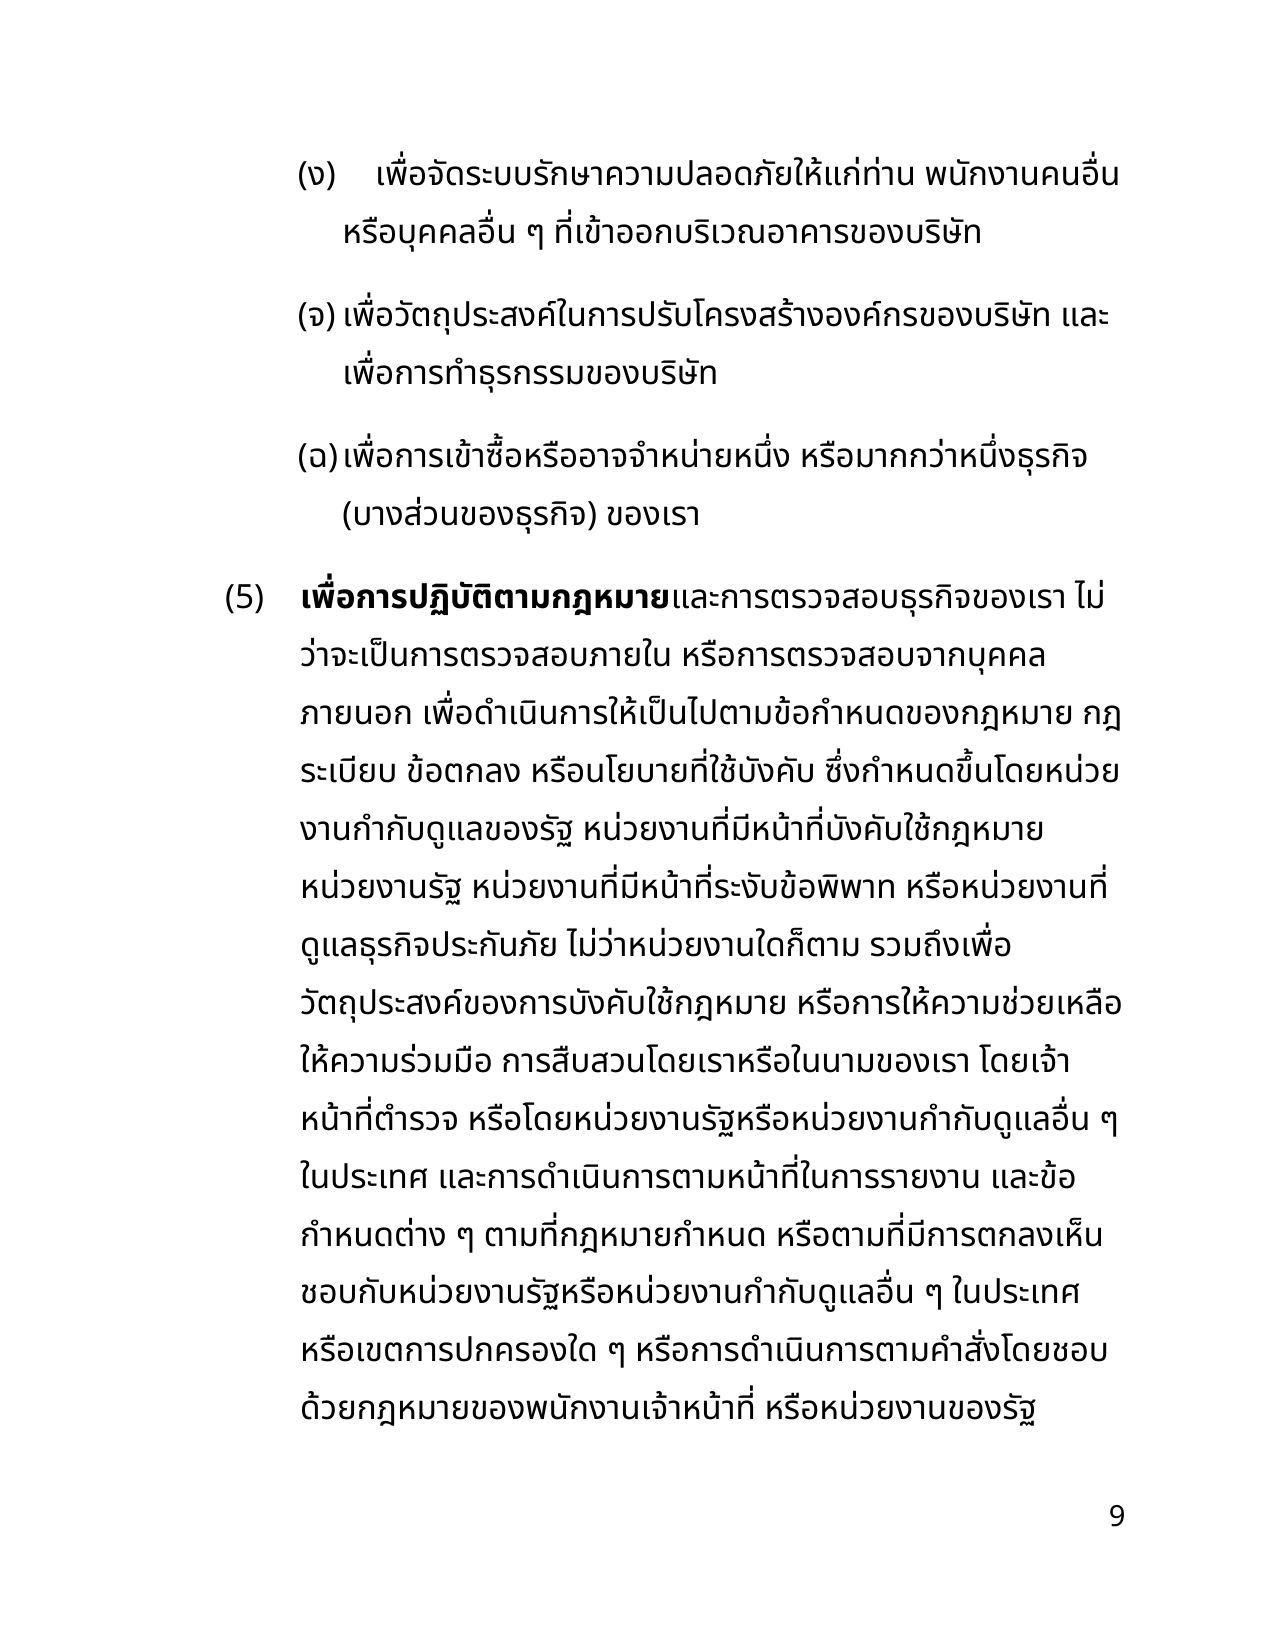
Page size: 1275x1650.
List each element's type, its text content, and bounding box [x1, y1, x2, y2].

text (ฉ) เพื่อการเข้าซื้อหรืออาจจำหน่ายหนึ่ง หรือมากกว่าหนึ่งธุรกิจ (บางส่วนของธุรกิจ) ของเรา [298, 432, 1125, 541]
text (จ) เพื่อวัตถุประสงค์ในการปรับโครงสร้างองค์กรของบริษัท และเพื่อการทำธุรกรรมของบริษัท [298, 291, 1125, 399]
text (5) เพื่อการปฏิบัติตามกฎหมายและการตรวจสอบธุรกิจของเรา ไม่ว่าจะเป็นการตรวจสอบภายใน หรือการตรวจสอบจากบุคคลภายนอก เพื่อดำเนินการให้เป็นไปตามข้อกำหนดของกฎหมาย กฎ ระเบียบ ข้อตกลง หรือนโยบายที่ใช้บังคับ ซึ่งกำหนดขึ้นโดยหน่วยงานกำกับดูแลของรัฐ หน่วยงานที่มีหน้าที่บังคับใช้กฎหมาย หน่วยงานรัฐ หน่วยงานที่มีหน้าที่ระงับข้อพิพาท หรือหน่วยงานที่ดูแลธุรกิจประกันภัย ไม่ว่าหน่วยงานใดก็ตาม รวมถึงเพื่อวัตถุประสงค์ของการบังคับใช้กฎหมาย หรือการให้ความช่วยเหลือ ให้ความร่วมมือ การสืบสวนโดยเราหรือในนามของเรา โดยเจ้าหน้าที่ตำรวจ หรือโดยหน่วยงานรัฐหรือหน่วยงานกำกับดูแลอื่น ๆ ในประเทศ และการดำเนินการตามหน้าที่ในการรายงาน และข้อกำหนดต่าง ๆ ตามที่กฎหมายกำหนด หรือตามที่มีการตกลงเห็นชอบกับหน่วยงานรัฐหรือหน่วยงานกำกับดูแลอื่น ๆ ในประเทศหรือเขตการปกครองใด ๆ หรือการดำเนินการตามคำสั่งโดยชอบด้วยกฎหมายของพนักงานเจ้าหน้าที่ หรือหน่วยงานของรัฐ [225, 573, 1125, 1435]
text (ง) เพื่อจัดระบบรักษาความปลอดภัยให้แก่ท่าน พนักงานคนอื่น หรือบุคคลอื่น ๆ ที่เข้าออกบริเวณอาคารของบริษัท [298, 150, 1125, 258]
